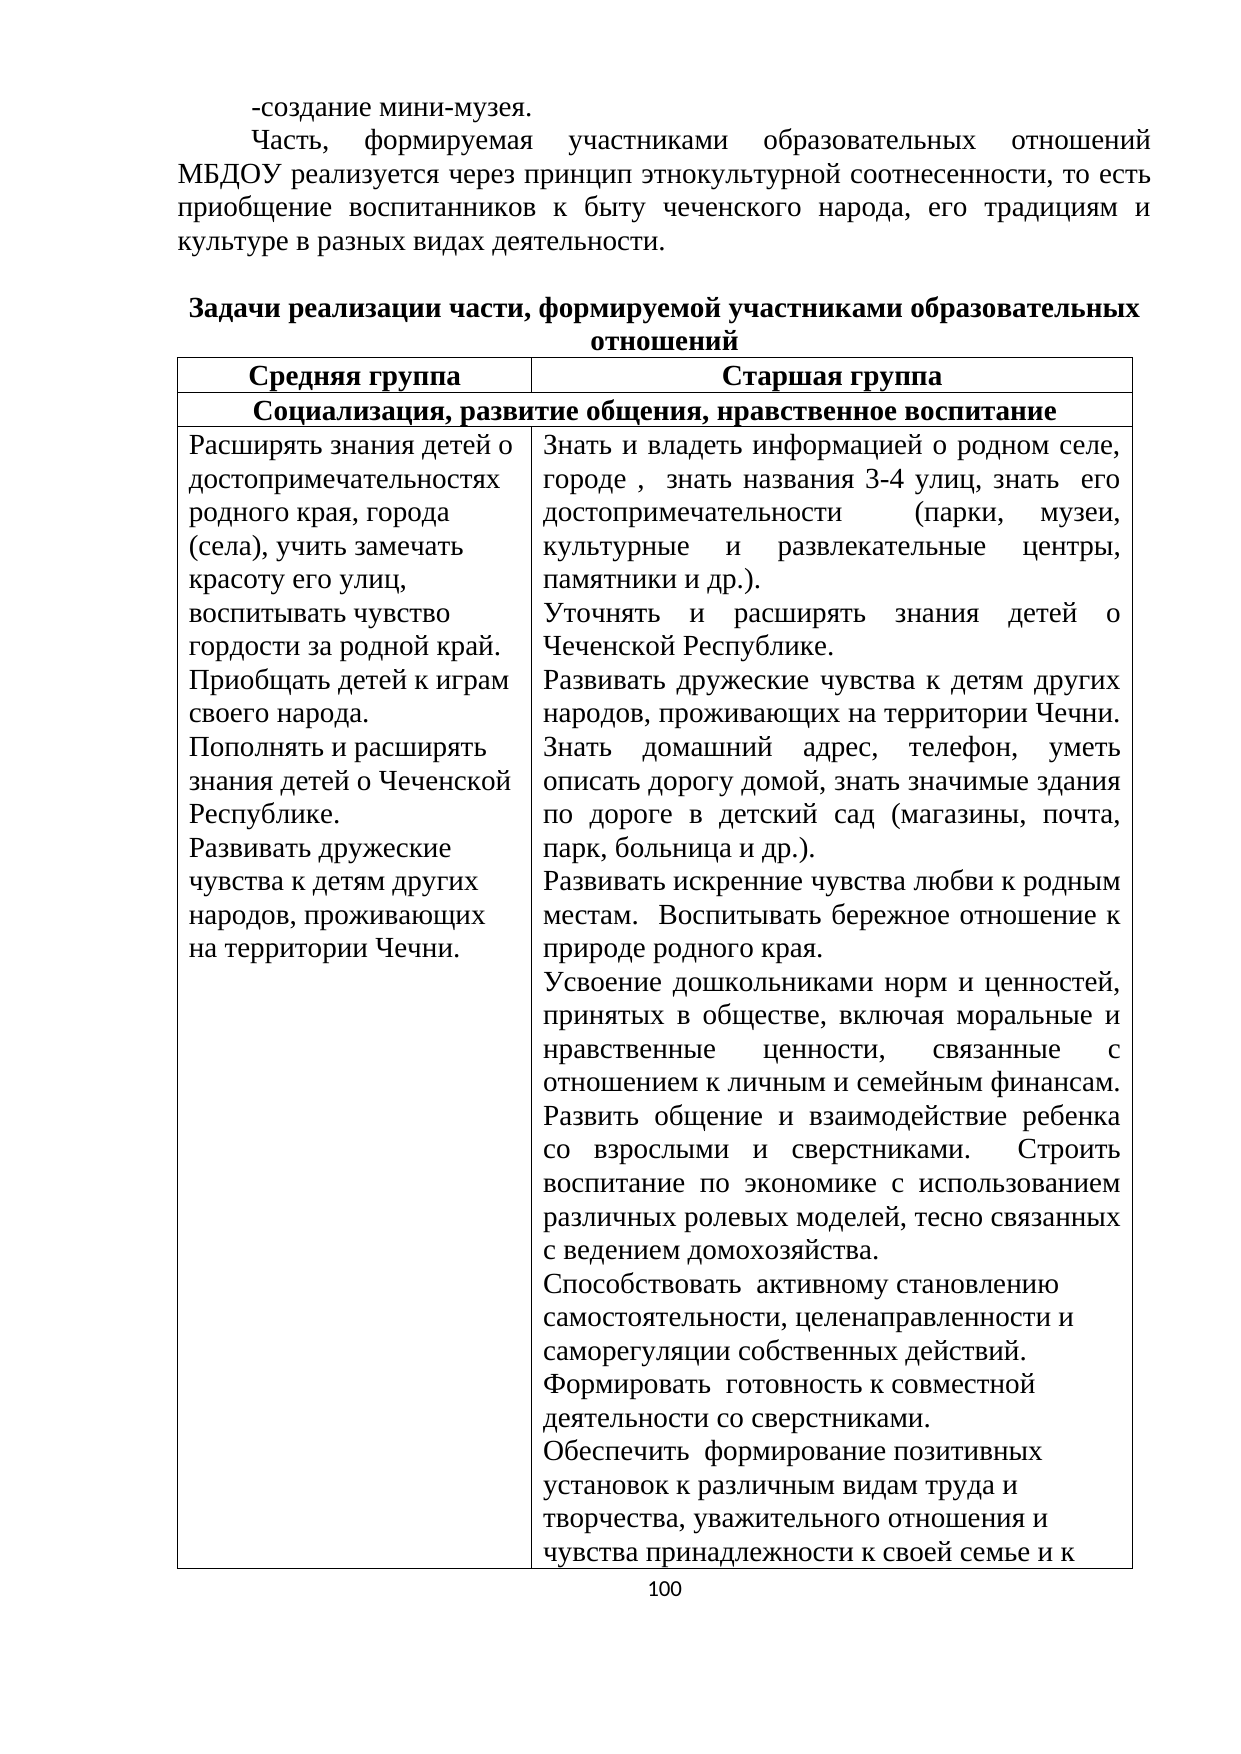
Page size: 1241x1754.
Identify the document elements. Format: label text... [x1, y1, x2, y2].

text -создание мини-музея. [177, 89, 1152, 122]
table_cell Социализация, развитие общения, нравственное воспитание [178, 393, 1132, 426]
table_header Старшая группа [532, 358, 1132, 392]
text Задачи реализации части, формируемой участниками образовательных отношений [177, 290, 1152, 357]
table_header Средняя группа [178, 358, 531, 392]
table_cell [532, 427, 1132, 1568]
text Часть, формируемая участниками образовательных отношений МБДОУ реализуется через принцип этнокультурной соотнесенности, то есть приобщение воспитанников к быту чеченского народа, его традициям и культуре в разных видах деятельности. [177, 122, 1152, 256]
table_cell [178, 427, 531, 1568]
